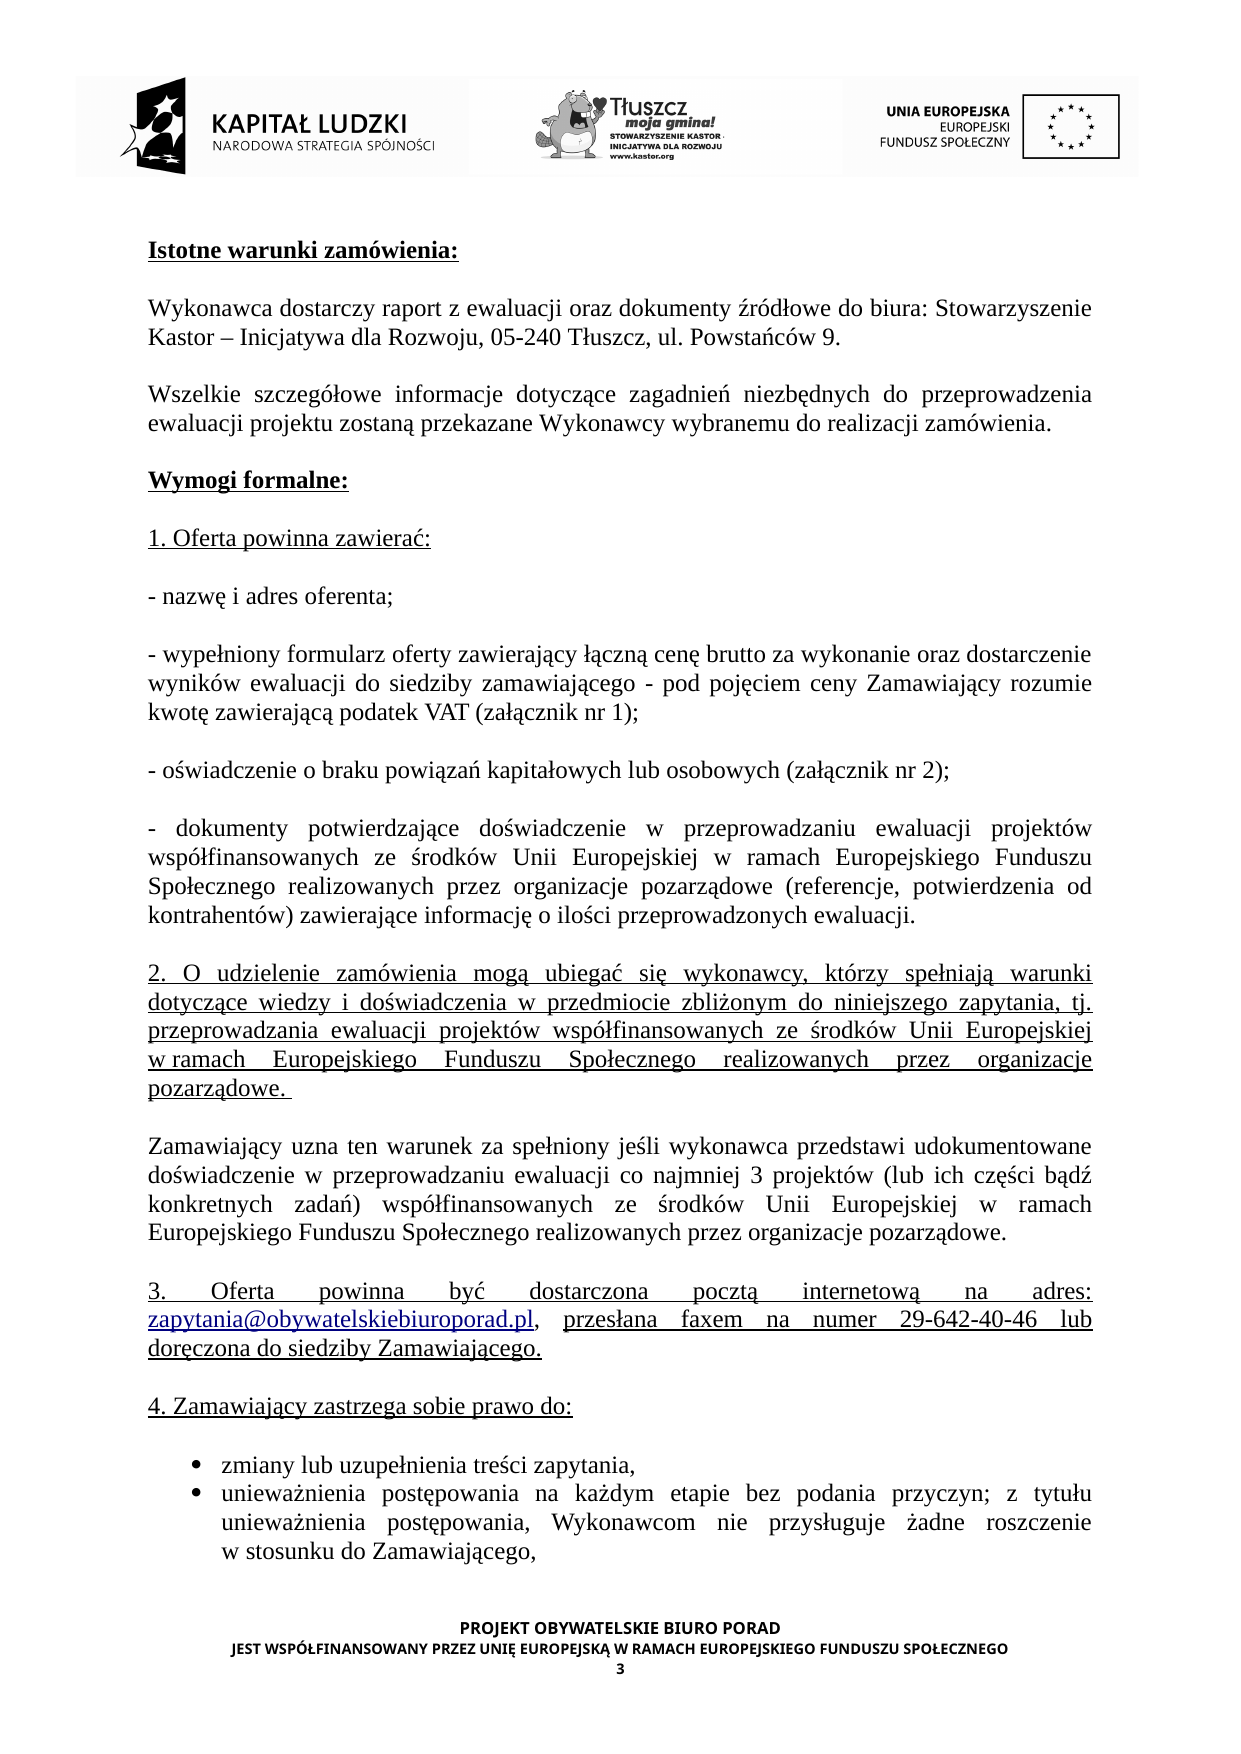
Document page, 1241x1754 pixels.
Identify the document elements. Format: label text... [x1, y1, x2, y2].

text 2. O udzielenie zamówienia mogą ubiegać się wykonawcy, którzy spełniają warunki dotyczące wiedzy i doświadczenia w przedmiocie zbliżonym do niniejszego zapytania, tj. przeprowadzania ewaluacji projektów współfinansowanych ze środków Unii Europejskiej w ramach Europejskiego Funduszu Społecznego realizowanych przez organizacje pozarządowe. [148, 984, 1093, 1012]
text - wypełniony formularz oferty zawierający łączną cenę brutto za wykonanie oraz dostarczenie wyników ewaluacji do siedziby zamawiającego - pod pojęciem ceny Zamawiający rozumie kwotę zawierającą podatek VAT (załącznik nr 1); [148, 639, 1093, 726]
text 2. O udzielenie zamówienia mogą ubiegać się wykonawcy, którzy spełniają warunki dotyczące wiedzy i doświadczenia w przedmiocie zbliżonym do niniejszego zapytania, tj. przeprowadzania ewaluacji projektów współfinansowanych ze środków Unii Europejskiej w ramach Europejskiego Funduszu Społecznego realizowanych przez organizacje pozarządowe. [148, 1042, 1093, 1069]
list zmiany lub uzupełnienia treści zapytania, [192, 1450, 1093, 1478]
text Zamawiający uzna ten warunek za spełniony jeśli wykonawca przedstawi udokumentowane doświadczenie w przeprowadzaniu ewaluacji co najmniej 3 projektów (lub ich części bądź konkretnych zadań) współfinansowanych ze środków Unii Europejskiej w ramach Europejskiego Funduszu Społecznego realizowanych przez organizacje pozarządowe. [148, 1131, 1093, 1246]
text 2. O udzielenie zamówienia mogą ubiegać się wykonawcy, którzy spełniają warunki dotyczące wiedzy i doświadczenia w przedmiocie zbliżonym do niniejszego zapytania, tj. przeprowadzania ewaluacji projektów współfinansowanych ze środków Unii Europejskiej w ramach Europejskiego Funduszu Społecznego realizowanych przez organizacje pozarządowe. [148, 1071, 1093, 1102]
text - nazwę i adres oferenta; [148, 581, 1093, 610]
text - oświadczenie o braku powiązań kapitałowych lub osobowych (załącznik nr 2); [148, 755, 1093, 784]
text - dokumenty potwierdzające doświadczenie w przeprowadzaniu ewaluacji projektów współfinansowanych ze środków Unii Europejskiej w ramach Europejskiego Funduszu Społecznego realizowanych przez organizacje pozarządowe (referencje, potwierdzenia od kontrahentów) zawierające informację o ilości przeprowadzonych ewaluacji. [148, 813, 1093, 928]
text 3. Oferta powinna być dostarczona pocztą internetową na adres: zapytania@obywatelskiebiuroporad.pl, przesłana faxem na numer 29-642-40-46 lub doręczona do siedziby Zamawiającego. [148, 1302, 1093, 1362]
list unieważnienia postępowania na każdym etapie bez podania przyczyn; z tytułu unieważnienia postępowania, Wykonawcom nie przysługuje żadne roszczenie w stosunku do Zamawiającego, [192, 1478, 1093, 1565]
picture [75, 76, 1139, 177]
text Wykonawca dostarczy raport z ewaluacji oraz dokumenty źródłowe do biura: Stowarzyszenie Kastor – Inicjatywa dla Rozwoju, 05-240 Tłuszcz, ul. Powstańców 9. [148, 293, 1093, 351]
text 2. O udzielenie zamówienia mogą ubiegać się wykonawcy, którzy spełniają warunki dotyczące wiedzy i doświadczenia w przedmiocie zbliżonym do niniejszego zapytania, tj. przeprowadzania ewaluacji projektów współfinansowanych ze środków Unii Europejskiej w ramach Europejskiego Funduszu Społecznego realizowanych przez organizacje pozarządowe. [148, 1013, 1093, 1041]
text Istotne warunki zamówienia: [148, 236, 1093, 264]
text 1. Oferta powinna zawierać: [148, 523, 1093, 552]
text 2. O udzielenie zamówienia mogą ubiegać się wykonawcy, którzy spełniają warunki dotyczące wiedzy i doświadczenia w przedmiocie zbliżonym do niniejszego zapytania, tj. przeprowadzania ewaluacji projektów współfinansowanych ze środków Unii Europejskiej w ramach Europejskiego Funduszu Społecznego realizowanych przez organizacje pozarządowe. [148, 958, 1093, 983]
text Wymogi formalne: [148, 466, 1093, 494]
text 4. Zamawiający zastrzega sobie prawo do: [148, 1391, 1093, 1420]
text 3. Oferta powinna być dostarczona pocztą internetową na adres: zapytania@obywatelskiebiuroporad.pl, przesłana faxem na numer 29-642-40-46 lub doręczona do siedziby Zamawiającego. [148, 1276, 1093, 1301]
text Wszelkie szczegółowe informacje dotyczące zagadnień niezbędnych do przeprowadzenia ewaluacji projektu zostaną przekazane Wykonawcy wybranemu do realizacji zamówienia. [148, 379, 1093, 437]
